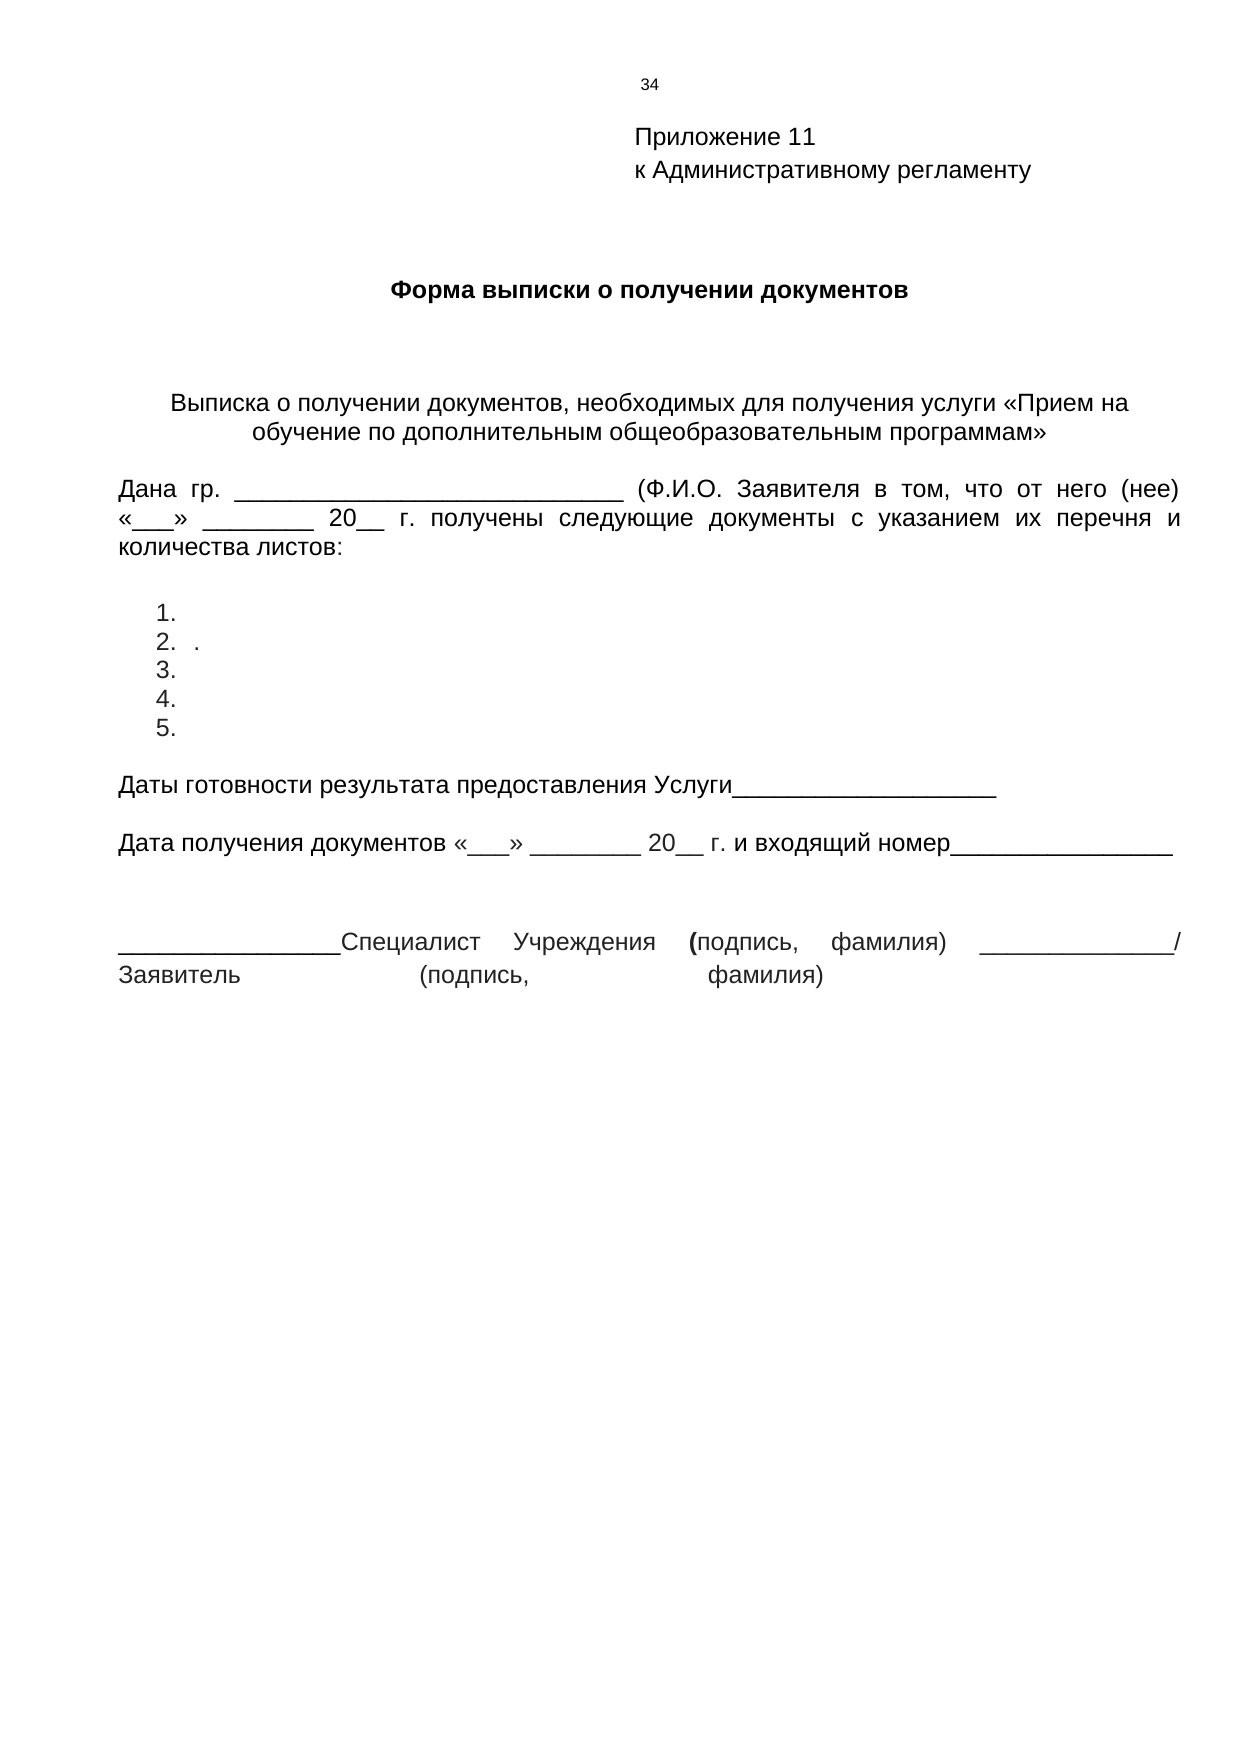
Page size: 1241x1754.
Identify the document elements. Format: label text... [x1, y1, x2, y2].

text Даты готовности результата предоставления Услуги___________________ [118, 770, 1181, 799]
text ________________Специалист Учреждения (подпись, фамилия) ______________/ Заявитель (подпись, фамилия) [118, 927, 1181, 1027]
text Приложение 11 [634, 122, 1181, 151]
list . [156, 627, 1181, 655]
text Выписка о получении документов, необходимых для получения услуги «Прием на обучение по дополнительным общеобразовательным программам» [118, 388, 1181, 445]
text к Административному регламенту [634, 155, 1181, 184]
text Дана гр. ____________________________ (Ф.И.О. Заявителя в том, что от него (нее) «___» ________ 20__ г. получены следующие документы с указанием их перечня и количества листов: [118, 474, 1181, 560]
text Форма выписки о получении документов [118, 275, 1181, 304]
text Дата получения документов «___» ________ 20__ г. и входящий номер________________ [118, 828, 1181, 857]
